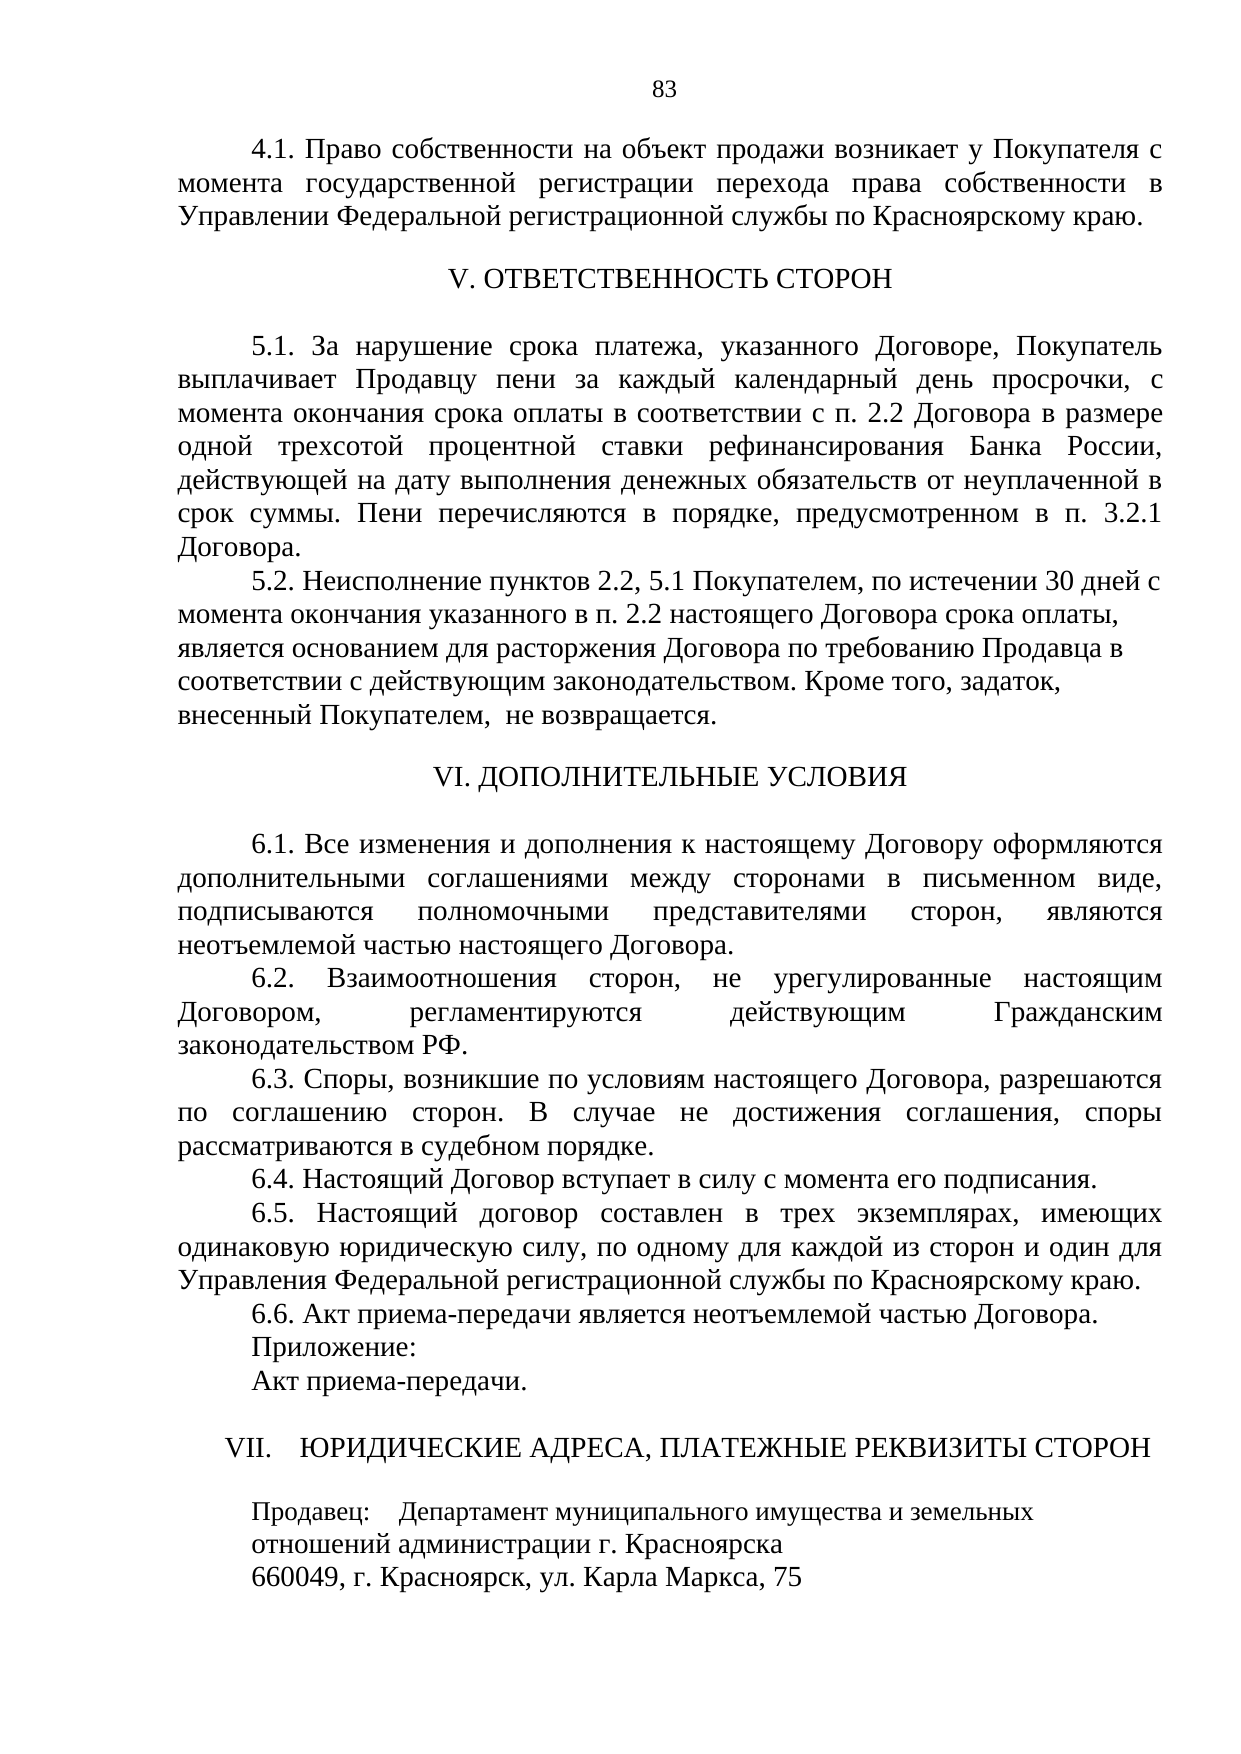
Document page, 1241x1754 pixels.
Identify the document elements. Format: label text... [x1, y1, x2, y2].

text отношений администрации г. Красноярска [251, 1526, 1161, 1559]
text VI. ДОПОЛНИТЕЛЬНЫЕ УСЛОВИЯ [177, 759, 1163, 793]
text 6.5. Настоящий договор составлен в трех экземплярах, имеющих одинаковую юридическую силу, по одному для каждой из сторон и один для Управления Федеральной регистрационной службы по Красноярскому краю. [177, 1195, 1163, 1296]
text 5.1. За нарушение срока платежа, указанного Договоре, Покупатель выплачивает Продавцу пени за каждый календарный день просрочки, c момента окончания срока оплаты в соответствии с п. 2.2 Договора в размере одной трехсотой процентной ставки рефинансирования Банка России, действующей на дату выполнения денежных обязательств от неуплаченной в срок суммы. Пени перечисляются в порядке, предусмотренном в п. 3.2.1 Договора. [177, 328, 1163, 563]
subtitle Продавец: Департамент муниципального имущества и земельных [251, 1494, 1161, 1526]
text 6.3. Споры, возникшие по условиям настоящего Договора, разрешаются по соглашению сторон. В случае не достижения соглашения, споры рассматриваются в судебном порядке. [177, 1061, 1163, 1162]
text 4.1. Право собственности на объект продажи возникает у Покупателя с момента государственной регистрации перехода права собственности в Управлении Федеральной регистрационной службы по Красноярскому краю. [177, 131, 1163, 232]
text Приложение: [177, 1329, 1163, 1363]
text 5.2. Неисполнение пунктов 2.2, 5.1 Покупателем, по истечении 30 дней с момента окончания указанного в п. 2.2 настоящего Договора срока оплаты, является основанием для расторжения Договора по требованию Продавца в соответствии с действующим законодательством. Кроме того, задаток, внесенный Покупателем, не возвращается. [177, 563, 1163, 730]
text 6.2. Взаимоотношения сторон, не урегулированные настоящим Договором, регламентируются действующим Гражданским законодательством РФ. [177, 960, 1163, 1061]
list ЮРИДИЧЕСКИЕ АДРЕСА, ПЛАТЕЖНЫЕ РЕКВИЗИТЫ СТОРОН [215, 1430, 1161, 1463]
text 6.6. Акт приема-передачи является неотъемлемой частью Договора. [177, 1296, 1163, 1329]
text 660049, г. Красноярск, ул. Карла Маркса, 75 [251, 1559, 1161, 1593]
text Акт приема-передачи. [177, 1363, 1163, 1396]
text 6.4. Настоящий Договор вступает в силу с момента его подписания. [177, 1162, 1163, 1195]
text V. ОТВЕТСТВЕННОСТЬ СТОРОН [177, 261, 1163, 294]
text 6.1. Все изменения и дополнения к настоящему Договору оформляются дополнительными соглашениями между сторонами в письменном виде, подписываются полномочными представителями сторон, являются неотъемлемой частью настоящего Договора. [177, 826, 1163, 960]
